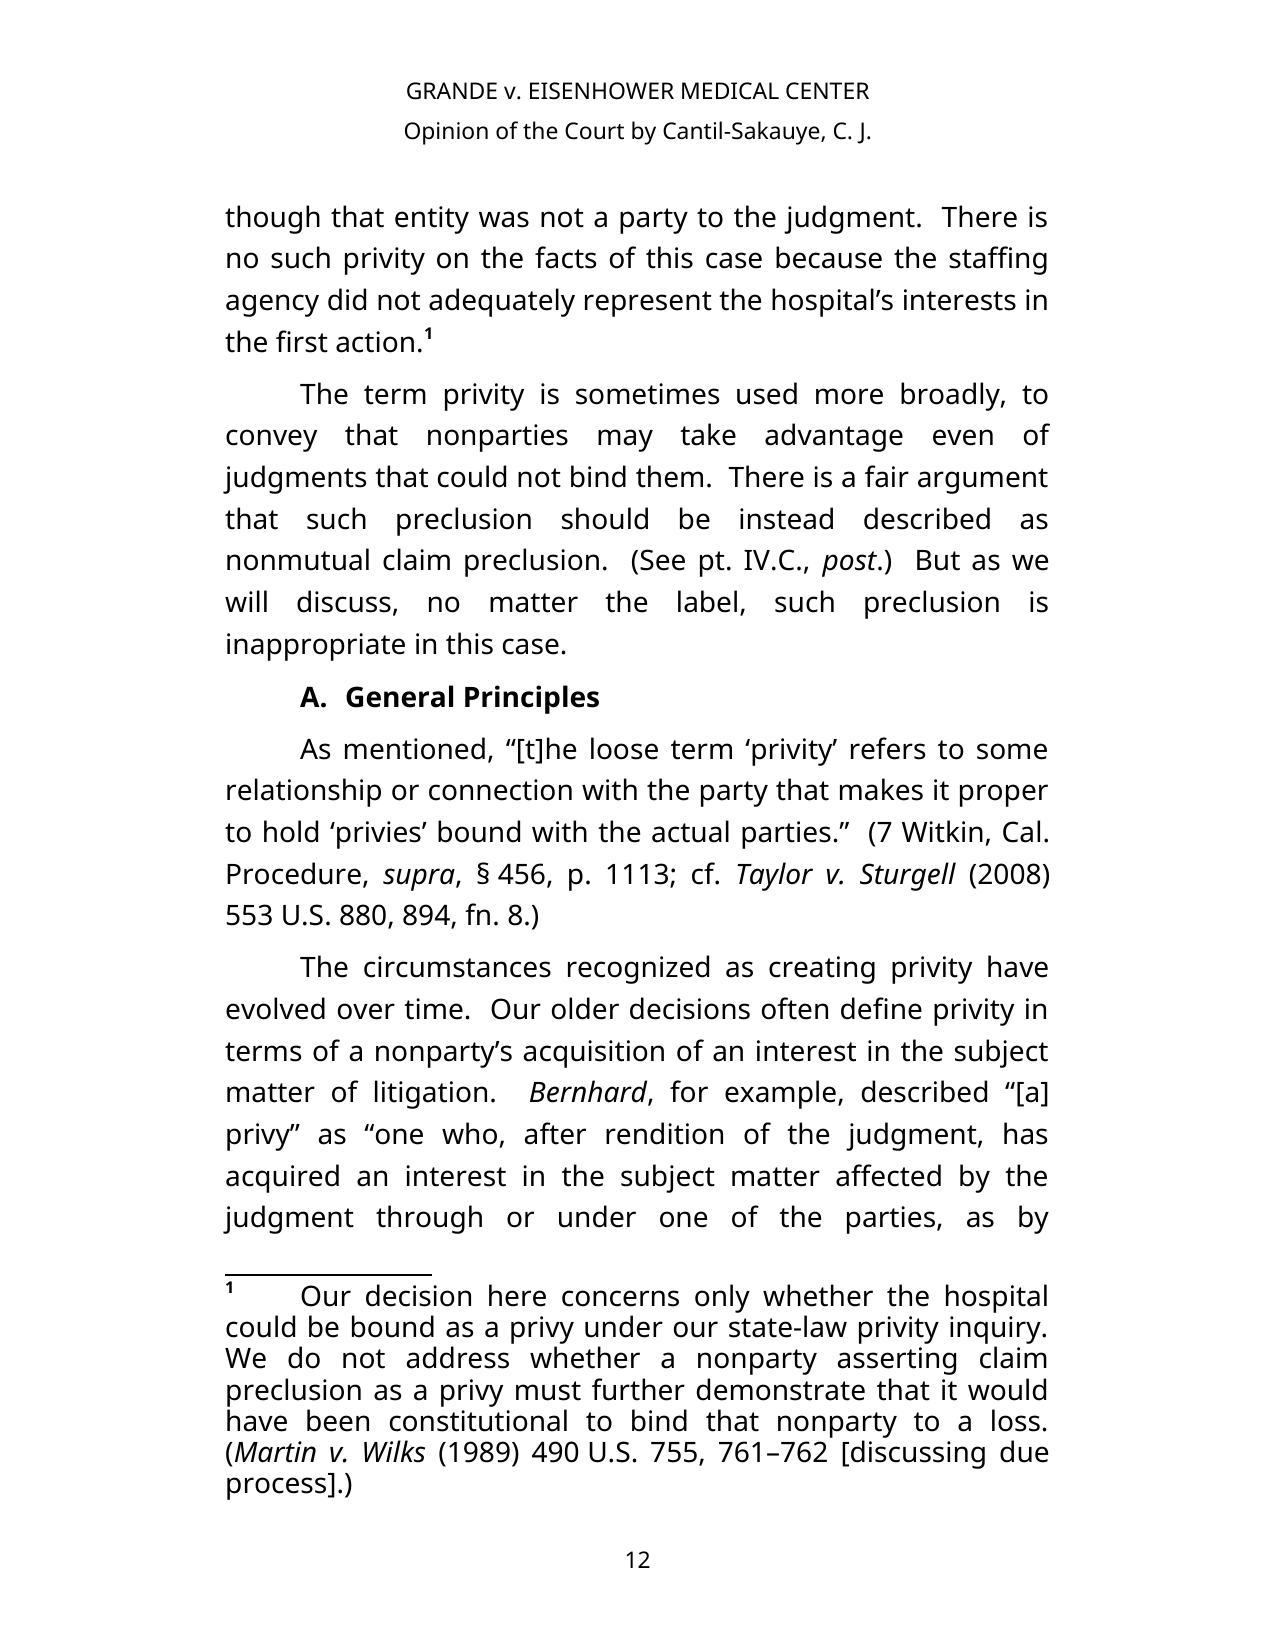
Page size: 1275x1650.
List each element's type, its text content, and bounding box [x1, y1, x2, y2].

text The term privity is sometimes used more broadly, to convey that nonparties may take advantage even of judgments that could not bind them. There is a fair argument that such preclusion should be instead described as nonmutual claim preclusion. (See pt. IV.C., post.) But as we will discuss, no matter the label, such preclusion is inappropriate in this case. [225, 371, 1050, 662]
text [225, 944, 1050, 1236]
subtitle General Principles [300, 677, 1050, 715]
text As mentioned, “[t]he loose term ‘privity’ refers to some relationship or connection with the party that makes it proper to hold ‘privies’ bound with the actual parties.” (7 Witkin, Cal. Procedure, supra, § 456, p. 1113; cf. Taylor v. Sturgell (2008) 553 U.S. 880, 894, fn. 8.) [225, 726, 1050, 934]
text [225, 194, 1050, 360]
